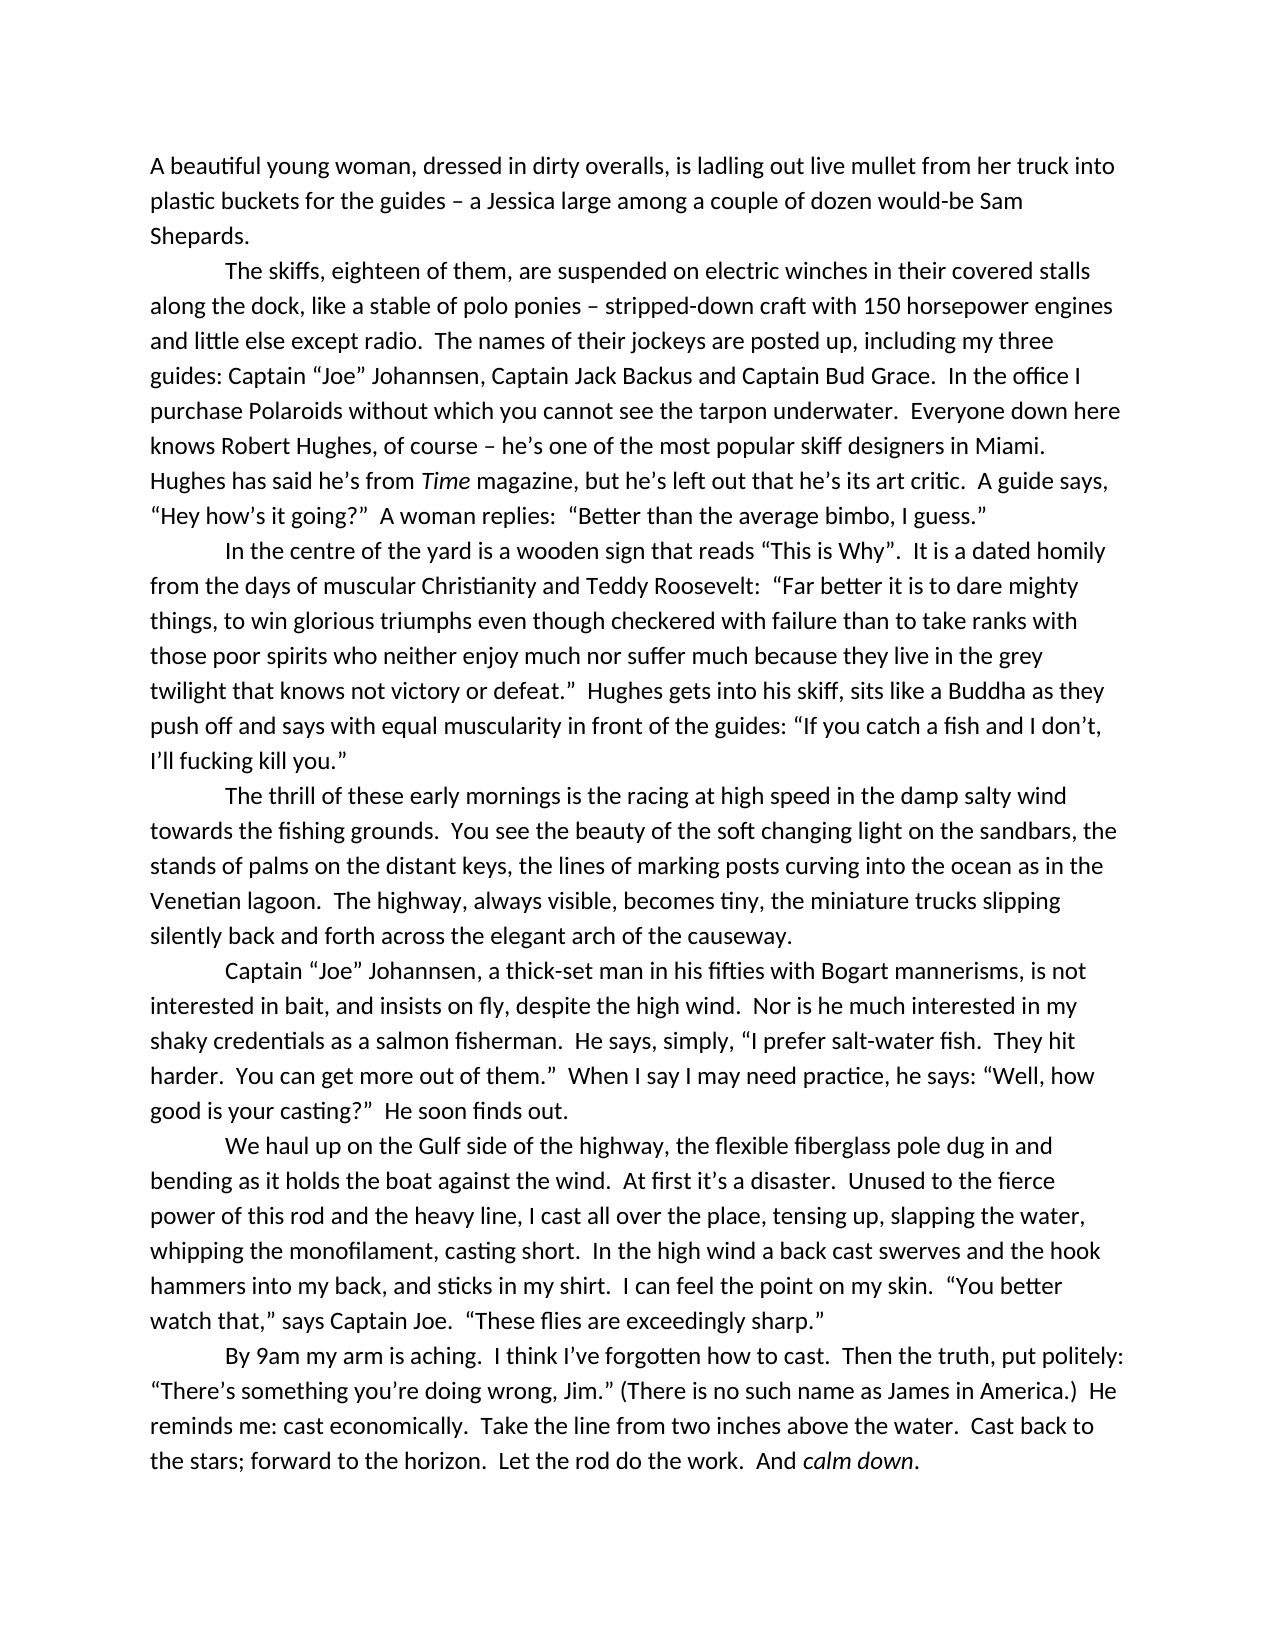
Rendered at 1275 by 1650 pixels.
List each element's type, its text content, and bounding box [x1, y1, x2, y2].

text A beautiful young woman, dressed in dirty overalls, is ladling out live mullet from her truck into plastic buckets for the guides – a Jessica large among a couple of dozen would-be Sam Shepards. The skiffs, eighteen of them, are suspended on electric winches in their covered stalls along the dock, like a stable of polo ponies – stripped-down craft with 150 horsepower engines and little else except radio. The names of their jockeys are posted up, including my three guides: Captain “Joe” Johannsen, Captain Jack Backus and Captain Bud Grace. In the office I purchase Polaroids without which you cannot see the tarpon underwater. Everyone down here knows Robert Hughes, of course – he’s one of the most popular skiff designers in Miami. Hughes has said he’s from Time magazine, but he’s left out that he’s its art critic. A guide says, “Hey how’s it going?” A woman replies: “Better than the average bimbo, I guess.” In the centre of the yard is a wooden sign that reads “This is Why”. It is a dated homily from the days of muscular Christianity and Teddy Roosevelt: “Far better it is to dare mighty things, to win glorious triumphs even though checkered with failure than to take ranks with those poor spirits who neither enjoy much nor suffer much because they live in the grey twilight that knows not victory or defeat.” Hughes gets into his skiff, sits like a Buddha as they push off and says with equal muscularity in front of the guides: “If you catch a fish and I don’t, I’ll fucking kill you.” The thrill of these early mornings is the racing at high speed in the damp salty wind towards the fishing grounds. You see the beauty of the soft changing light on the sandbars, the stands of palms on the distant keys, the lines of marking posts curving into the ocean as in the Venetian lagoon. The highway, always visible, becomes tiny, the miniature trucks slipping silently back and forth across the elegant arch of the causeway. Captain “Joe” Johannsen, a thick-set man in his fifties with Bogart mannerisms, is not interested in bait, and insists on fly, despite the high wind. Nor is he much interested in my shaky credentials as a salmon fisherman. He says, simply, “I prefer salt-water fish. They hit harder. You can get more out of them.” When I say I may need practice, he says: “Well, how good is your casting?” He soon finds out. We haul up on the Gulf side of the highway, the flexible fiberglass pole dug in and bending as it holds the boat against the wind. At first it’s a disaster. Unused to the fierce power of this rod and the heavy line, I cast all over the place, tensing up, slapping the water, whipping the monofilament, casting short. In the high wind a back cast swerves and the hook hammers into my back, and sticks in my shirt. I can feel the point on my skin. “You better watch that,” says Captain Joe. “These flies are exceedingly sharp.” By 9am my arm is aching. I think I’ve forgotten how to cast. Then the truth, put politely: “There’s something you’re doing wrong, Jim.” (There is no such name as James in America.) He reminds me: cast economically. Take the line from two inches above the water. Cast back to the stars; forward to the horizon. Let the rod do the work. And calm down. [150, 150, 1125, 1476]
